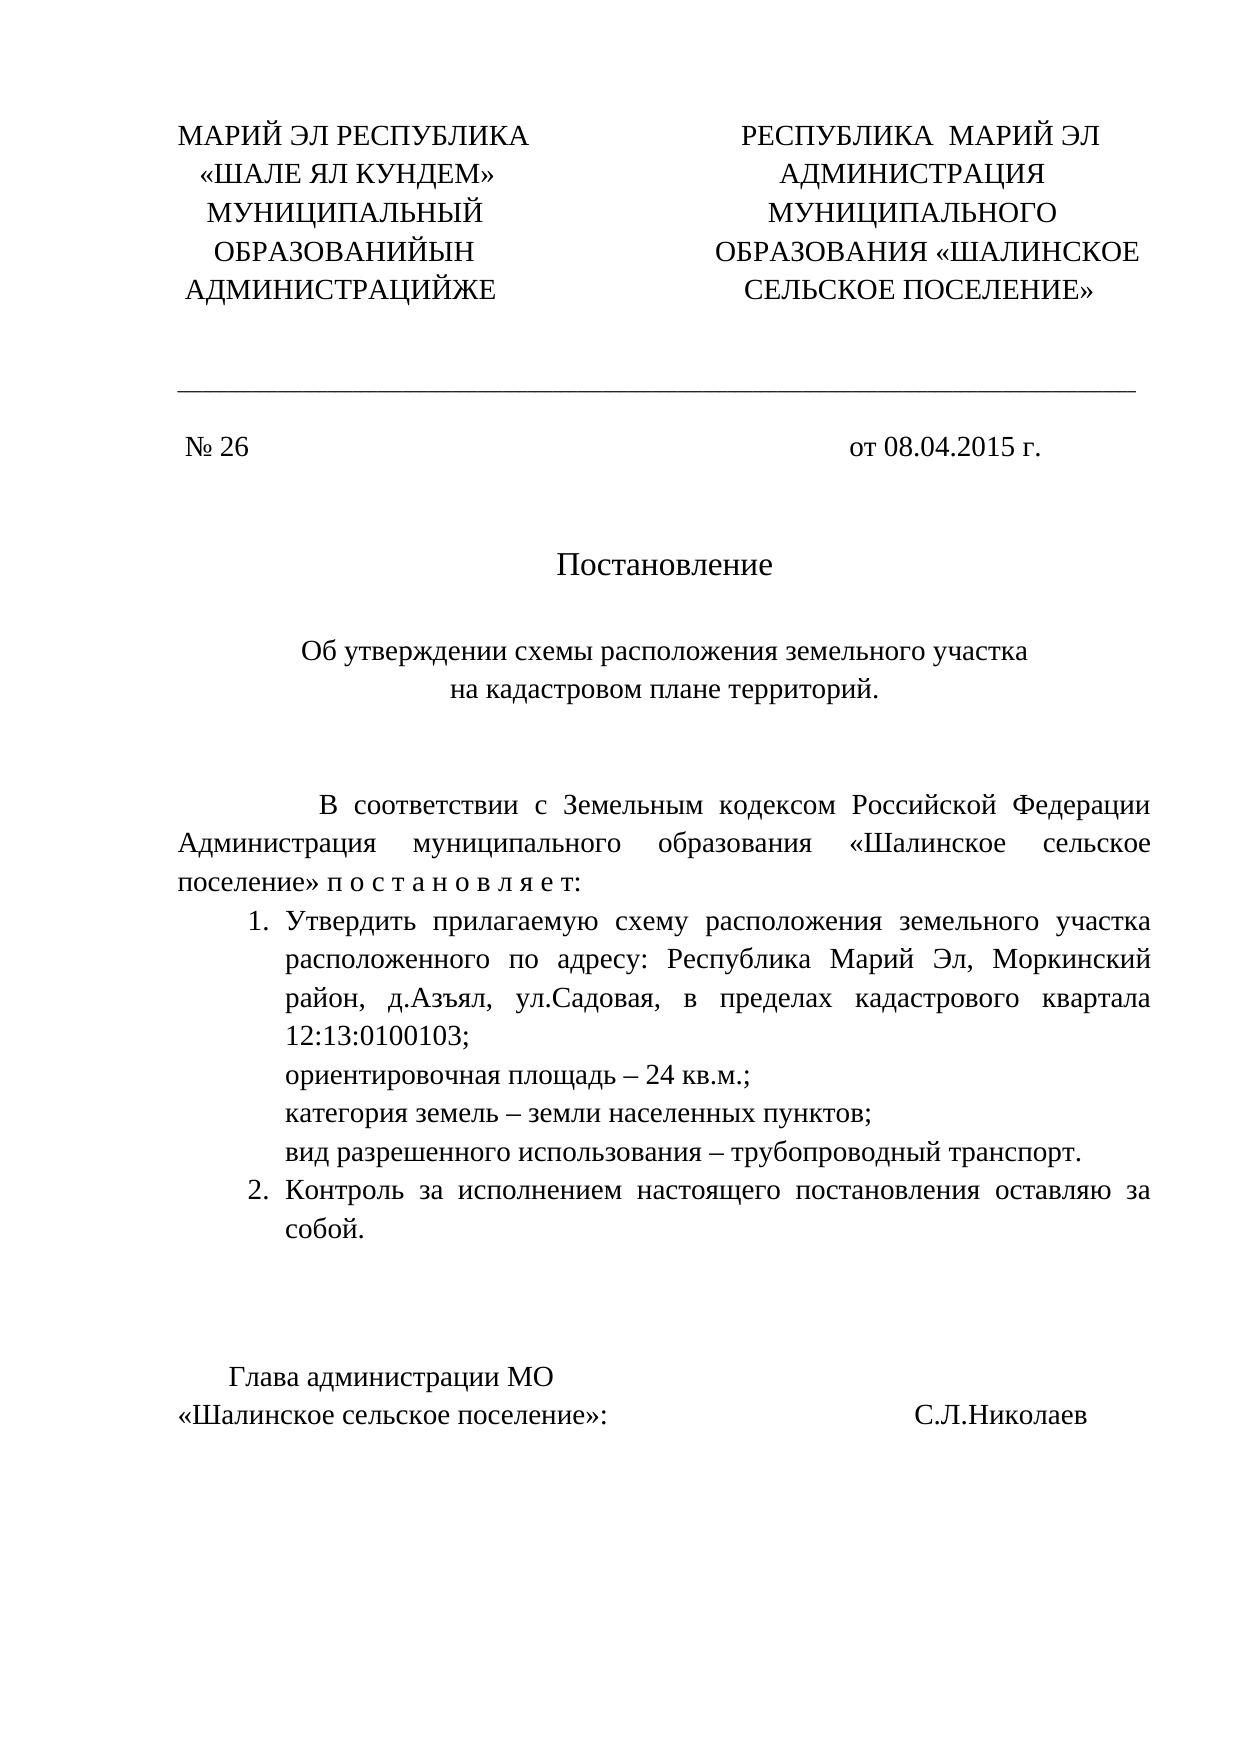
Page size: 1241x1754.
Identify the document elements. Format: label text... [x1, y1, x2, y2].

list Контроль за исполнением настоящего постановления оставляю за собой. [247, 1172, 1152, 1244]
text «ШАЛЕ ЯЛ КУНДЕМ» АДМИНИСТРАЦИЯ [177, 157, 1152, 190]
text Глава администрации МО [177, 1359, 1152, 1392]
text Об утверждении схемы расположения земельного участка [177, 633, 1152, 666]
list вид разрешенного использования – трубопроводный транспорт. [285, 1134, 1152, 1167]
text «Шалинское сельское поселение»: С.Л.Николаев [177, 1397, 1152, 1431]
text Постановление [177, 545, 1152, 583]
text АДМИНИСТРАЦИЙЖЕ СЕЛЬСКОЕ ПОСЕЛЕНИЕ» [177, 272, 1152, 306]
text № 26 от 08.04.2015 г. [177, 429, 1152, 463]
list Утвердить прилагаемую схему расположения земельного участка расположенного по адресу: Республика Марий Эл, Моркинский район, д.Азъял, ул.Садовая, в пределах кадастрового квартала 12:13:0100103; [247, 903, 1152, 1052]
list ориентировочная площадь – 24 кв.м.; [285, 1057, 1152, 1090]
text МАРИЙ ЭЛ РЕСПУБЛИКА РЕСПУБЛИКА МАРИЙ ЭЛ [177, 118, 1152, 152]
text МУНИЦИПАЛЬНЫЙ МУНИЦИПАЛЬНОГО [177, 195, 1152, 229]
text ___________________________________________________________________________________________________________________ [177, 375, 1152, 394]
text ОБРАЗОВАНИЙЫН ОБРАЗОВАНИЯ «ШАЛИНСКОЕ [177, 234, 1152, 267]
text на кадастровом плане территорий. [177, 671, 1152, 705]
list категория земель – земли населенных пунктов; [285, 1095, 1152, 1129]
text В соответствии с Земельным кодексом Российской Федерации Администрация муниципального образования «Шалинское сельское поселение» п о с т а н о в л я е т: [177, 787, 1152, 898]
